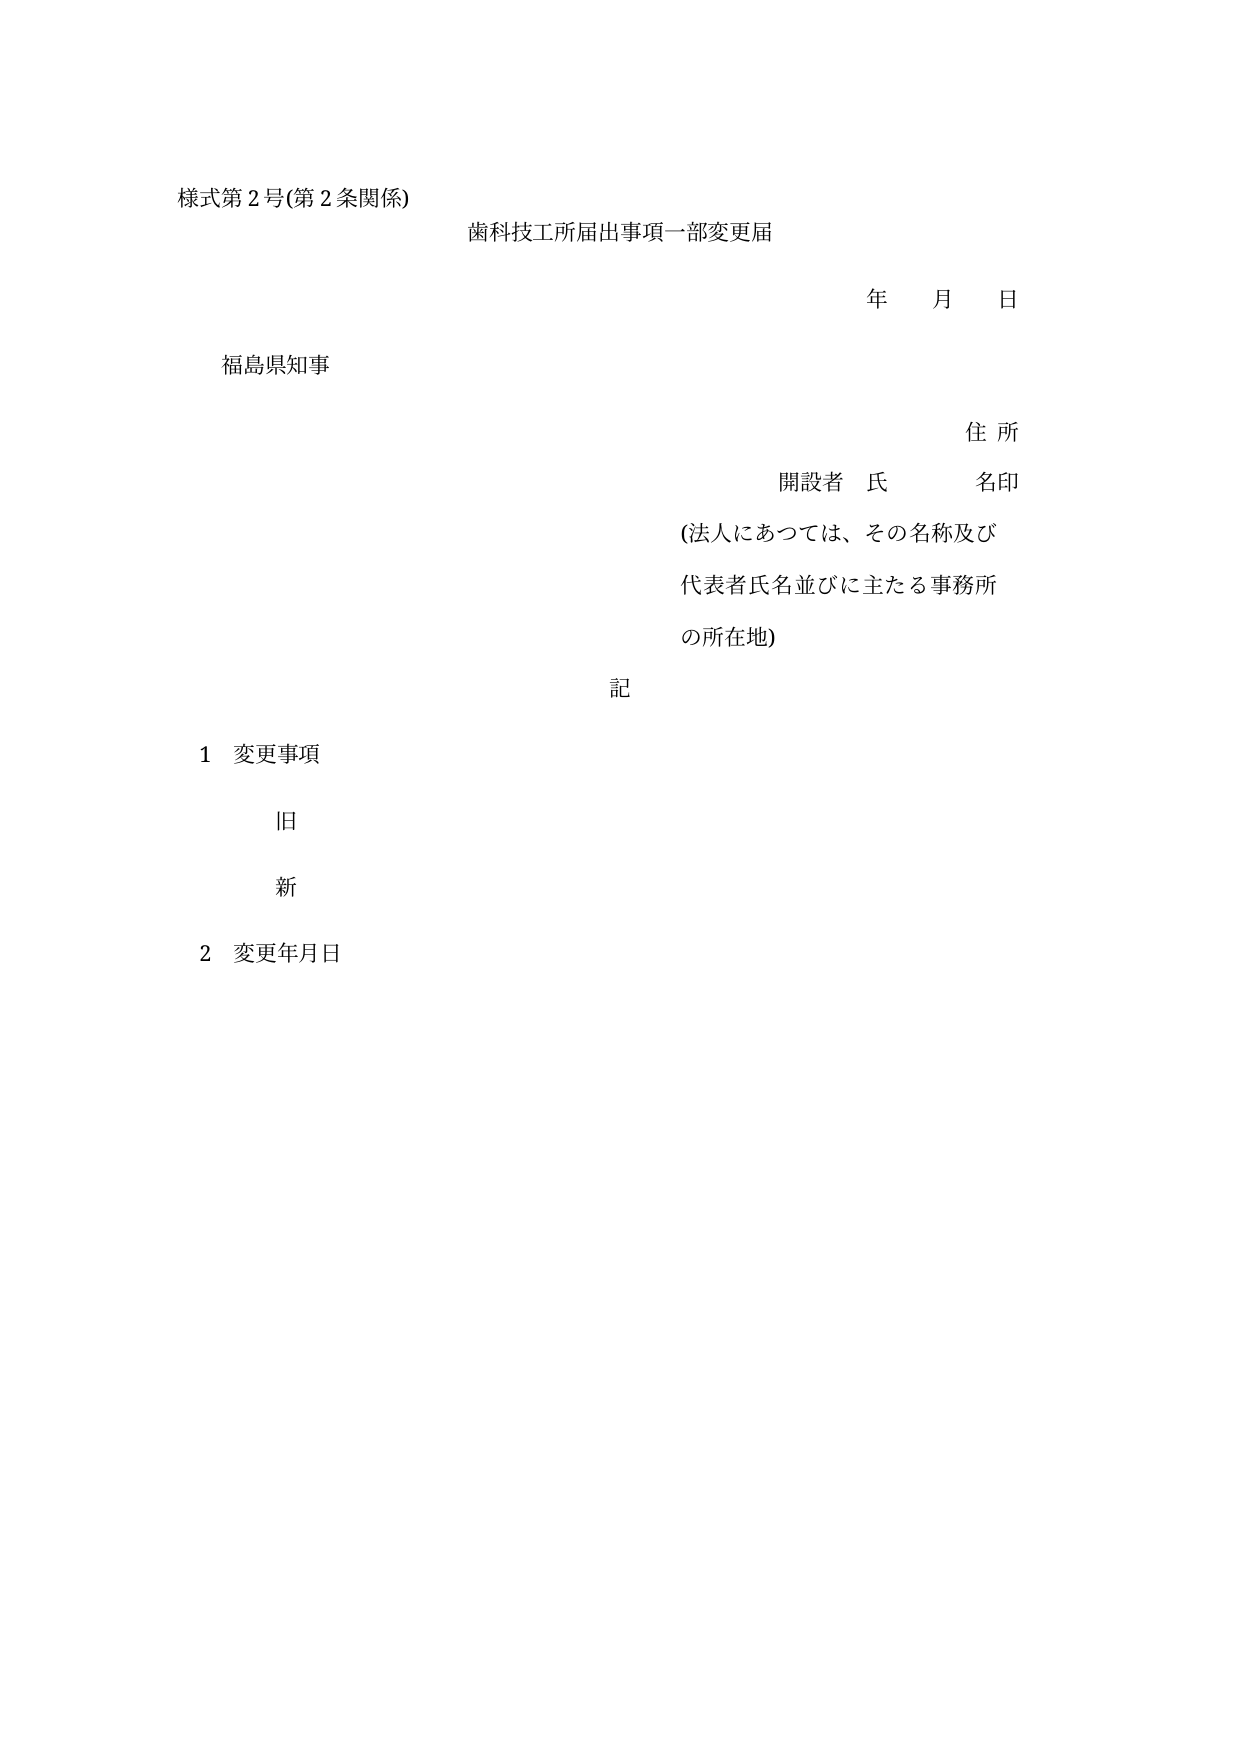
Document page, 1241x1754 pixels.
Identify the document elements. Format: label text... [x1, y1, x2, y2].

text (法人にあつては、その名称及び代表者氏名並びに主たる事務所の所在地) [680, 514, 997, 654]
text 1 変更事項 [199, 736, 1063, 771]
text 旧 [276, 802, 1063, 837]
text 様式第2号(第2条関係) [177, 179, 1063, 214]
text 2 変更年月日 [199, 935, 1063, 970]
text 開設者 氏名印 [177, 464, 1019, 498]
text 記 [177, 669, 1063, 704]
text 福島県知事 [221, 347, 1063, 382]
text 住所 [177, 413, 1019, 448]
text 年 月 日 [177, 280, 1019, 315]
text 歯科技工所届出事項一部変更届 [177, 214, 1063, 249]
text 新 [276, 869, 1063, 903]
